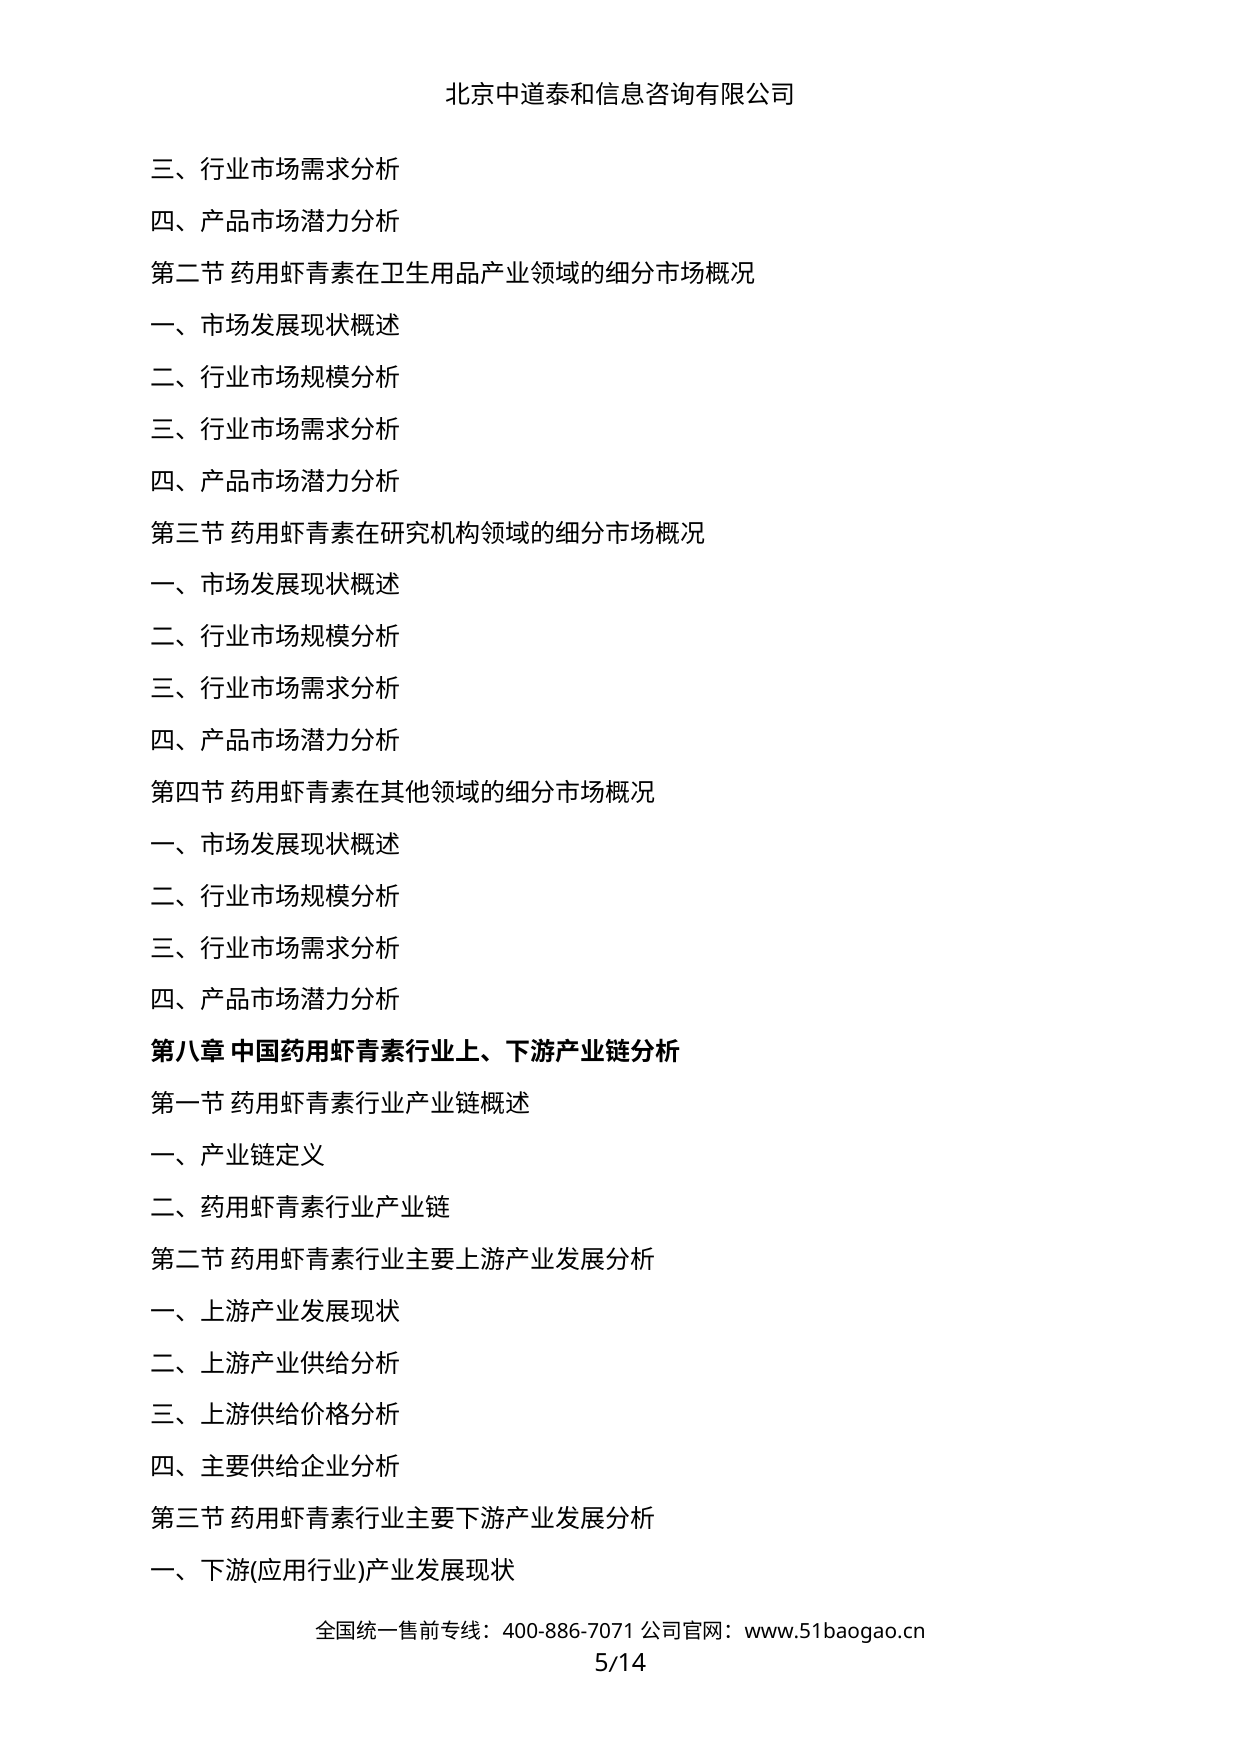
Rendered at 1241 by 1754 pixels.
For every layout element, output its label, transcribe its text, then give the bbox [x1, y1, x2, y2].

text 四、主要供给企业分析 [150, 1447, 1090, 1483]
text 二、药用虾青素行业产业链 [150, 1187, 1090, 1224]
text 四、产品市场潜力分析 [150, 721, 1090, 757]
text 四、产品市场潜力分析 [150, 202, 1090, 238]
text 二、上游产业供给分析 [150, 1343, 1090, 1379]
text 三、行业市场需求分析 [150, 150, 1090, 186]
text 三、行业市场需求分析 [150, 409, 1090, 446]
text 第二节 药用虾青素行业主要上游产业发展分析 [150, 1239, 1090, 1276]
text 二、行业市场规模分析 [150, 357, 1090, 394]
text 二、行业市场规模分析 [150, 617, 1090, 653]
text 第四节 药用虾青素在其他领域的细分市场概况 [150, 772, 1090, 809]
text 第三节 药用虾青素在研究机构领域的细分市场概况 [150, 513, 1090, 549]
text 一、产业链定义 [150, 1136, 1090, 1172]
text 第八章 中国药用虾青素行业上、下游产业链分析 [150, 1032, 1090, 1068]
text 第三节 药用虾青素行业主要下游产业发展分析 [150, 1499, 1090, 1535]
text 一、上游产业发展现状 [150, 1291, 1090, 1327]
text 一、下游(应用行业)产业发展现状 [150, 1551, 1090, 1587]
text 一、市场发展现状概述 [150, 306, 1090, 342]
text 一、市场发展现状概述 [150, 565, 1090, 601]
text 四、产品市场潜力分析 [150, 461, 1090, 497]
text 第二节 药用虾青素在卫生用品产业领域的细分市场概况 [150, 254, 1090, 290]
text 三、上游供给价格分析 [150, 1395, 1090, 1431]
text 三、行业市场需求分析 [150, 669, 1090, 705]
text 第一节 药用虾青素行业产业链概述 [150, 1084, 1090, 1120]
text 三、行业市场需求分析 [150, 928, 1090, 964]
text 二、行业市场规模分析 [150, 876, 1090, 912]
text 四、产品市场潜力分析 [150, 980, 1090, 1016]
text 一、市场发展现状概述 [150, 824, 1090, 861]
